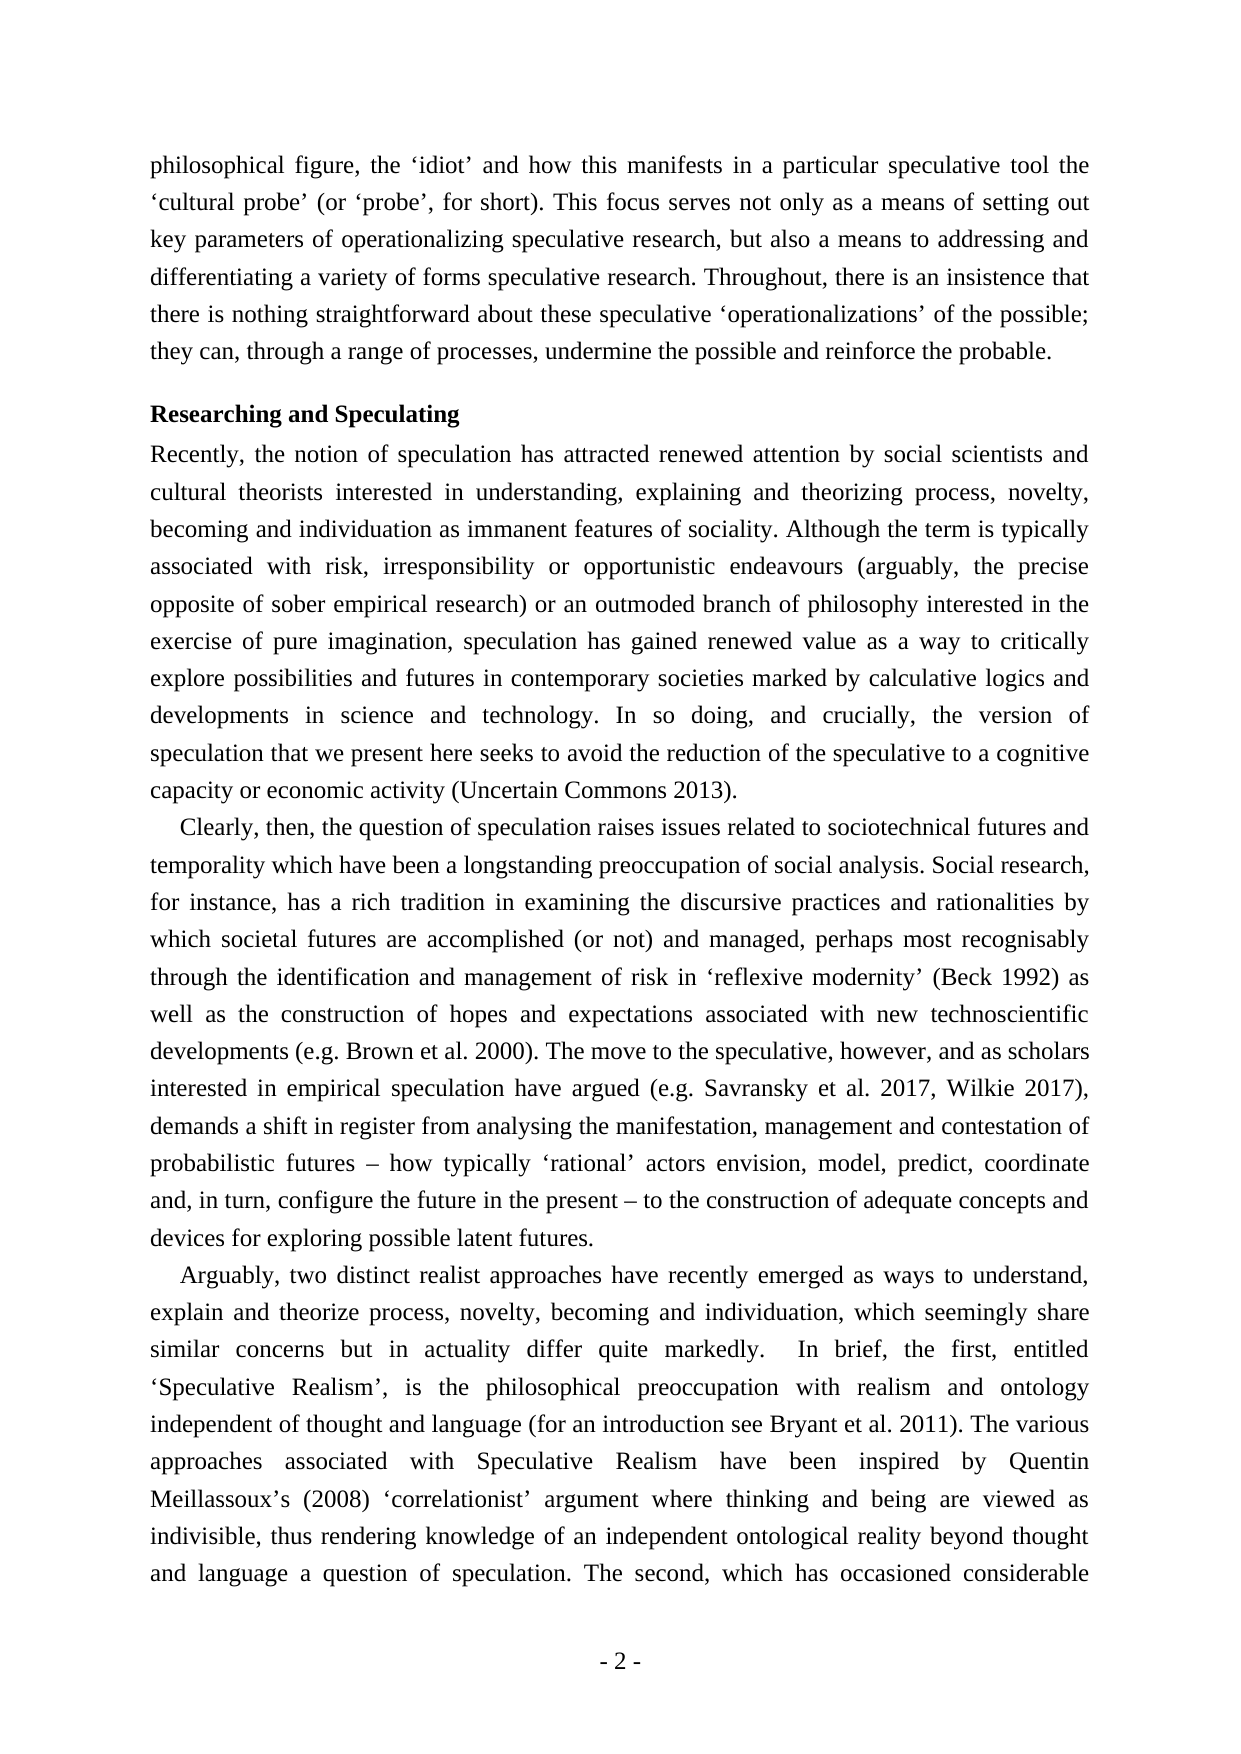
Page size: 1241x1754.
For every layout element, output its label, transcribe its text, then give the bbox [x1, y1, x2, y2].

text Recently, the notion of speculation has attracted renewed attention by social scientists and cultural theorists interested in understanding, explaining and theorizing process, novelty, becoming and individuation as immanent features of sociality. Although the term is typically associated with risk, irresponsibility or opportunistic endeavours (arguably, the precise opposite of sober empirical research) or an outmoded branch of philosophy interested in the exercise of pure imagination, speculation has gained renewed value as a way to critically explore possibilities and futures in contemporary societies marked by calculative logics and developments in science and technology. In so doing, and crucially, the version of speculation that we present here seeks to avoid the reduction of the speculative to a cognitive capacity or economic activity (Uncertain Commons 2013). [150, 439, 1090, 804]
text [150, 150, 1090, 365]
text Clearly, then, the question of speculation raises issues related to sociotechnical futures and temporality which have been a longstanding preoccupation of social analysis. Social research, for instance, has a rich tradition in examining the discursive practices and rationalities by which societal futures are accomplished (or not) and managed, perhaps most recognisably through the identification and management of risk in ‘reflexive modernity’ (Beck 1992) as well as the construction of hopes and expectations associated with new technoscientific developments (e.g. Brown et al. 2000). The move to the speculative, however, and as scholars interested in empirical speculation have argued (e.g. Savransky et al. 2017, Wilkie 2017), demands a shift in register from analysing the manifestation, management and contestation of probabilistic futures – how typically ‘rational’ actors envision, model, predict, coordinate and, in turn, configure the future in the present – to the construction of adequate concepts and devices for exploring possible latent futures. [150, 812, 1090, 1251]
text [150, 1260, 1090, 1587]
subtitle Researching and Speculating [150, 399, 1090, 427]
